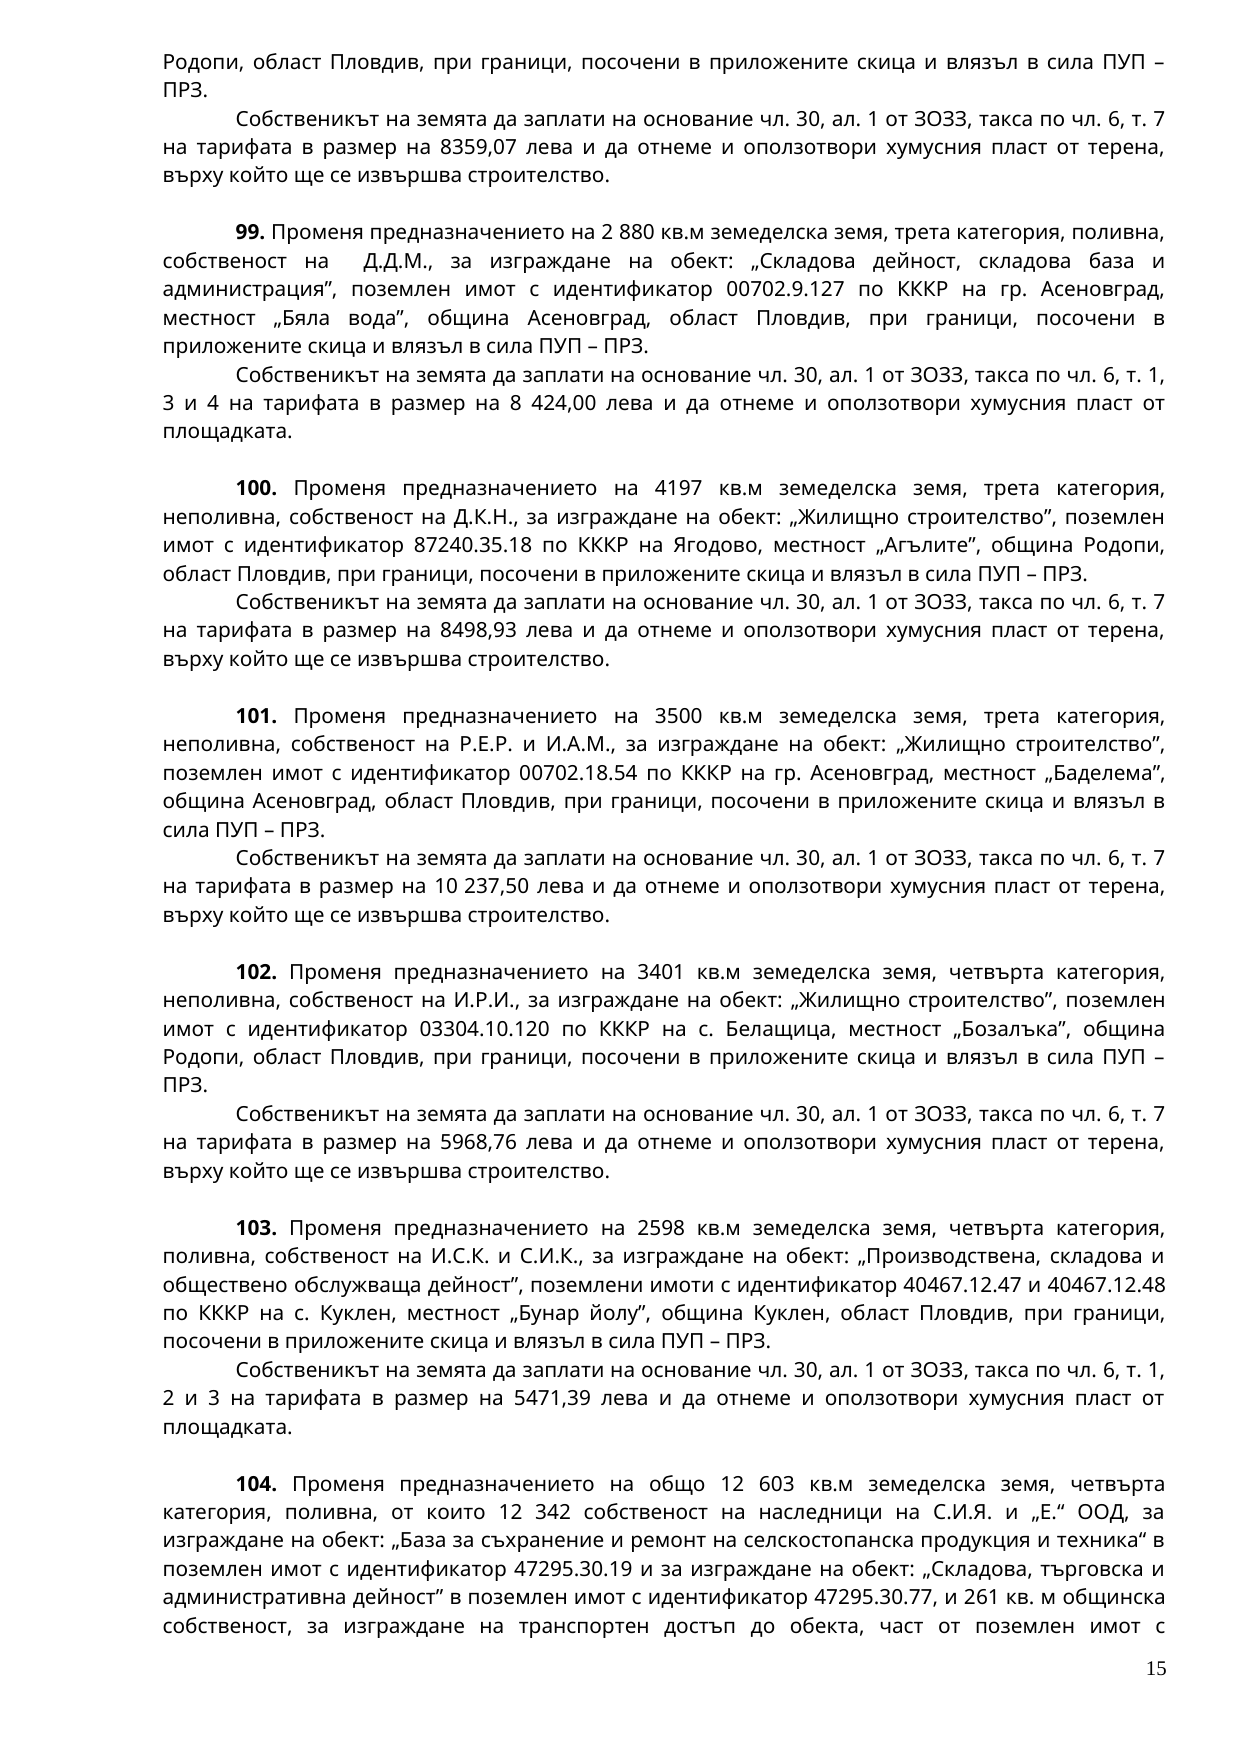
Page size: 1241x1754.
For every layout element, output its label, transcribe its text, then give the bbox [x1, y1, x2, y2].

text Собственикът на земята да заплати на основание чл. 30, ал. 1 от ЗОЗЗ, такса по чл. 6, т. 1, 2 и 3 на тарифата в размер на 5471,39 лева и да отнеме и оползотвори хумусния пласт от площадката. [162, 1355, 1167, 1440]
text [162, 47, 1167, 104]
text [162, 1469, 1167, 1639]
text Собственикът на земята да заплати на основание чл. 30, ал. 1 от ЗОЗЗ, такса по чл. 6, т. 7 на тарифата в размер на 8498,93 лева и да отнеме и оползотвори хумусния пласт от терена, върху който ще се извършва строителство. [162, 587, 1167, 672]
text 102. Променя предназначението на 3401 кв.м земеделска земя, четвърта категория, неполивна, собственост на И.Р.И., за изграждане на обект: „Жилищно строителство”, поземлен имот с идентификатор 03304.10.120 по КККР на с. Белащица, местност „Бозалъка”, община Родопи, област Пловдив, при граници, посочени в приложените скица и влязъл в сила ПУП – ПРЗ. [162, 957, 1167, 1099]
text Собственикът на земята да заплати на основание чл. 30, ал. 1 от ЗОЗЗ, такса по чл. 6, т. 1, 3 и 4 на тарифата в размер на 8 424,00 лева и да отнеме и оползотвори хумусния пласт от площадката. [162, 360, 1167, 445]
text Собственикът на земята да заплати на основание чл. 30, ал. 1 от ЗОЗЗ, такса по чл. 6, т. 7 на тарифата в размер на 5968,76 лева и да отнеме и оползотвори хумусния пласт от терена, върху който ще се извършва строителство. [162, 1099, 1167, 1184]
text 101. Променя предназначението на 3500 кв.м земеделска земя, трета категория, неполивна, собственост на Р.Е.Р. и И.А.М., за изграждане на обект: „Жилищно строителство”, поземлен имот с идентификатор 00702.18.54 по КККР на гр. Асеновград, местност „Баделема”, община Асеновград, област Пловдив, при граници, посочени в приложените скица и влязъл в сила ПУП – ПРЗ. [162, 701, 1167, 843]
text 100. Променя предназначението на 4197 кв.м земеделска земя, трета категория, неполивна, собственост на Д.К.Н., за изграждане на обект: „Жилищно строителство”, поземлен имот с идентификатор 87240.35.18 по КККР на Ягодово, местност „Агълите”, община Родопи, област Пловдив, при граници, посочени в приложените скица и влязъл в сила ПУП – ПРЗ. [162, 473, 1167, 587]
text 99. Променя предназначението на 2 880 кв.м земеделска земя, трета категория, поливна, собственост на Д.Д.М., за изграждане на обект: „Складова дейност, складова база и администрация”, поземлен имот с идентификатор 00702.9.127 по КККР на гр. Асеновград, местност „Бяла вода”, община Асеновград, област Пловдив, при граници, посочени в приложените скица и влязъл в сила ПУП – ПРЗ. [162, 217, 1167, 360]
text 103. Променя предназначението на 2598 кв.м земеделска земя, четвърта категория, поливна, собственост на И.С.К. и С.И.К., за изграждане на обект: „Производствена, складова и обществено обслужваща дейност”, поземлени имоти с идентификатор 40467.12.47 и 40467.12.48 по КККР на с. Куклен, местност „Бунар йолу”, община Куклен, област Пловдив, при граници, посочени в приложените скица и влязъл в сила ПУП – ПРЗ. [162, 1213, 1167, 1355]
text Собственикът на земята да заплати на основание чл. 30, ал. 1 от ЗОЗЗ, такса по чл. 6, т. 7 на тарифата в размер на 8359,07 лева и да отнеме и оползотвори хумусния пласт от терена, върху който ще се извършва строителство. [162, 104, 1167, 189]
text Собственикът на земята да заплати на основание чл. 30, ал. 1 от ЗОЗЗ, такса по чл. 6, т. 7 на тарифата в размер на 10 237,50 лева и да отнеме и оползотвори хумусния пласт от терена, върху който ще се извършва строителство. [162, 843, 1167, 928]
